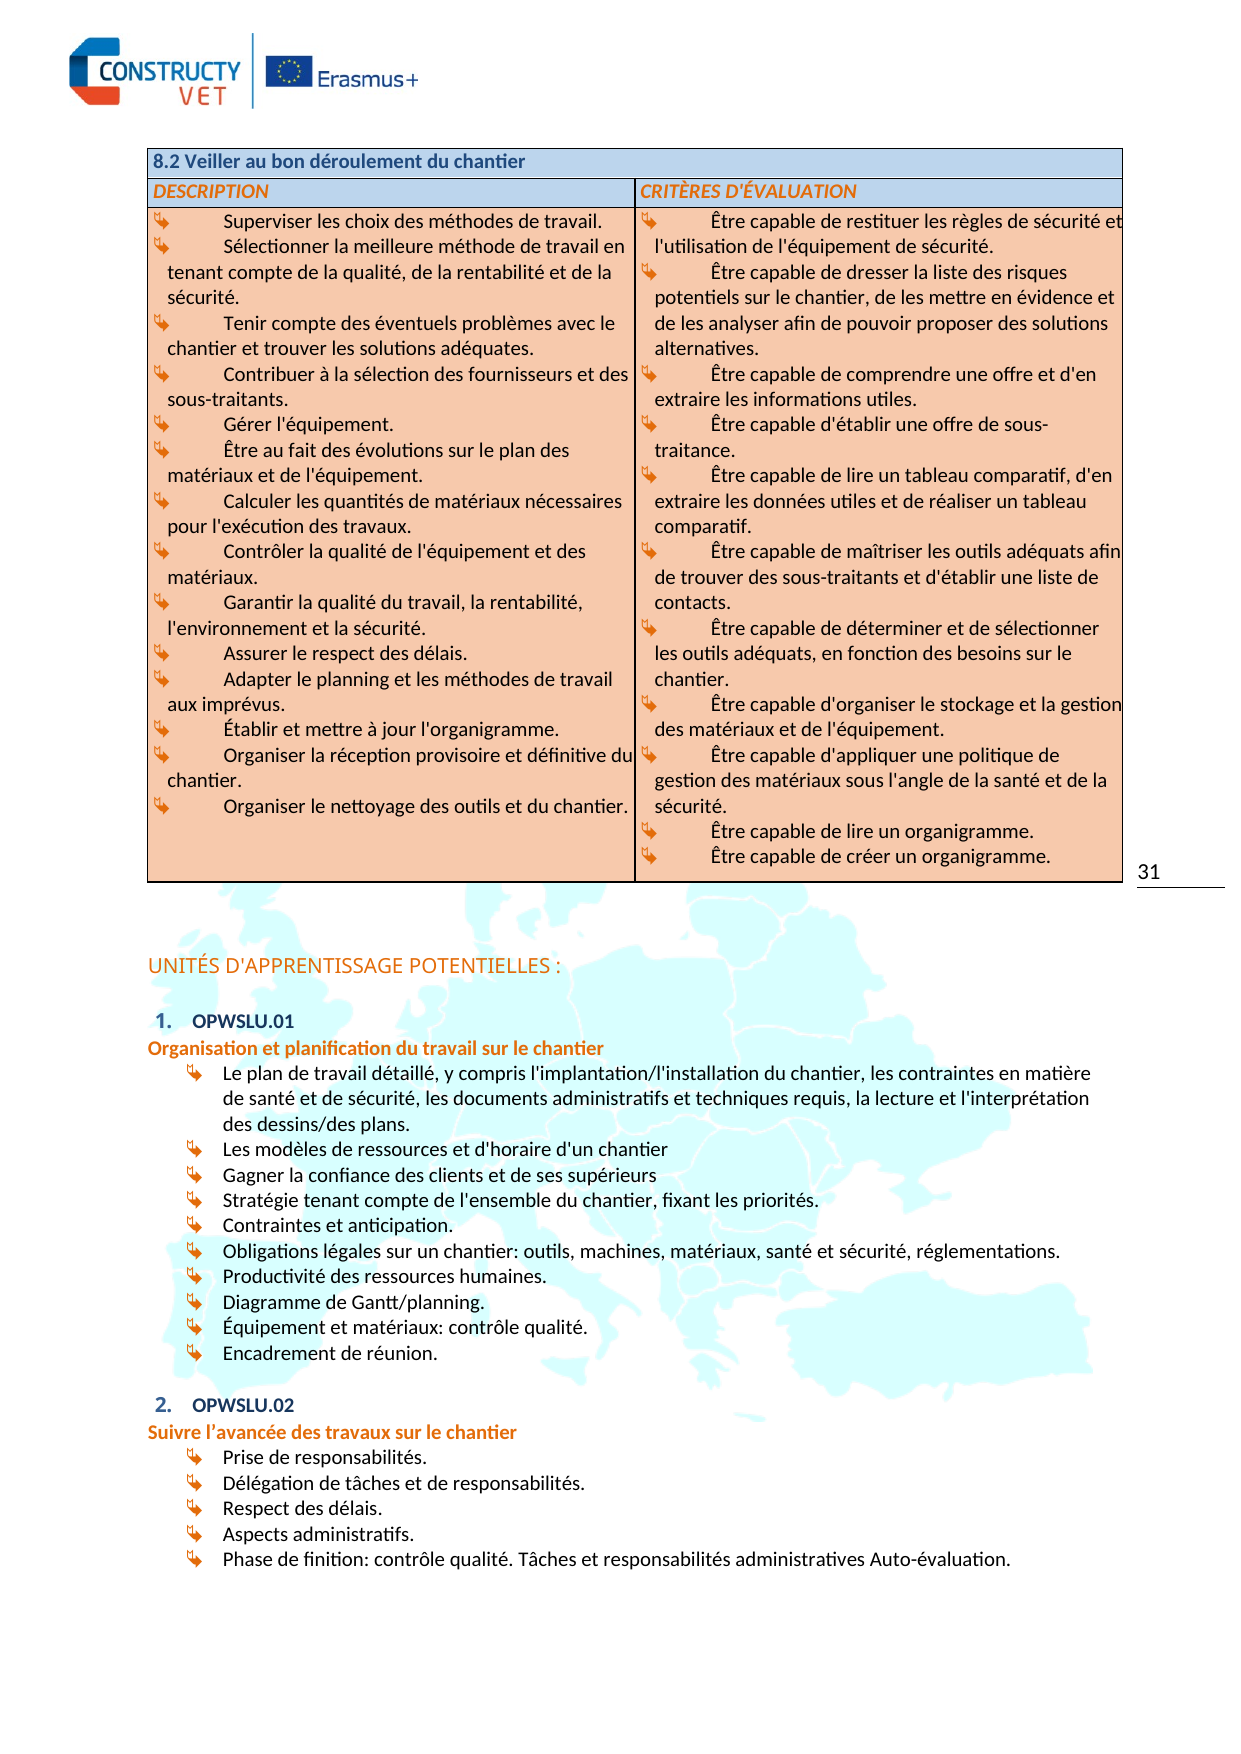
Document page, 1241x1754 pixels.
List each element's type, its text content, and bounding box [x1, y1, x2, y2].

table_header 8.2 Veiller au bon déroulement du chantier [148, 149, 1122, 177]
list Prise de responsabilités. [185, 1444, 1092, 1470]
list OPWSLU.01 [154, 1006, 1092, 1035]
text Suivre l’avancée des travaux sur le chantier [148, 1419, 1092, 1444]
list Délégation de tâches et de responsabilités. [185, 1470, 1092, 1495]
list Gagner la confiance des clients et de ses supérieurs [185, 1162, 1092, 1187]
list Phase de finition: contrôle qualité. Tâches et responsabilités administratives Auto-évaluation. [185, 1546, 1092, 1572]
list Le plan de travail détaillé, y compris l'implantation/l'installation du chantier, les contraintes en matière de santé et de sécurité, les documents administratifs et techniques requis, la lecture et l'interprétation des dessins/des plans. [185, 1060, 1092, 1136]
list Aspects administratifs. [185, 1521, 1092, 1546]
list OPWSLU.02 [154, 1391, 1092, 1419]
table_cell CRITÈRES D'ÉVALUATION [636, 179, 1122, 207]
text UNITÉS D'APPRENTISSAGE POTENTIELLES : [148, 951, 1137, 981]
picture [69, 33, 418, 109]
list Les modèles de ressources et d'horaire d'un chantier [185, 1136, 1092, 1162]
list Diagramme de Gantt/planning. [185, 1289, 1092, 1314]
list Contraintes et anticipation. [185, 1213, 1092, 1238]
text Organisation et planification du travail sur le chantier [148, 1035, 1092, 1060]
list Productivité des ressources humaines. [185, 1263, 1092, 1289]
list Respect des délais. [185, 1495, 1092, 1521]
table_cell DESCRIPTION [148, 179, 634, 207]
list Équipement et matériaux: contrôle qualité. [185, 1314, 1092, 1340]
table_cell Superviser les choix des méthodes de travail. Sélectionner la meilleure méthode de travail en tenant compte de la qualité, de la rentabilité et de la sécurité. Tenir compte des éventuels problèmes avec le chantier et trouver les solutions adéquates. Contribuer à la sélection des fournisseurs et des sous-traitants. Gérer l'équipement. Être au fait des évolutions sur le plan des matériaux et de l'équipement. Calculer les quantités de matériaux nécessaires pour l'exécution des travaux. Contrôler la qualité de l'équipement et des matériaux. Garantir la qualité du travail, la rentabilité, l'environnement et la sécurité. Assurer le respect des délais. Adapter le planning et les méthodes de travail aux imprévus. Établir et mettre à jour l'organigramme. Organiser la réception provisoire et définitive du chantier. Organiser le nettoyage des outils et du chantier. [148, 208, 634, 881]
list Encadrement de réunion. [185, 1340, 1092, 1365]
list Obligations légales sur un chantier: outils, machines, matériaux, santé et sécurité, réglementations. [185, 1238, 1092, 1263]
list Stratégie tenant compte de l'ensemble du chantier, fixant les priorités. [185, 1187, 1092, 1213]
table_cell Être capable de restituer les règles de sécurité et l'utilisation de l'équipement de sécurité. Être capable de dresser la liste des risques potentiels sur le chantier, de les mettre en évidence et de les analyser afin de pouvoir proposer des solutions alternatives. Être capable de comprendre une offre et d'en extraire les informations utiles. Être capable d'établir une offre de sous-traitance. Être capable de lire un tableau comparatif, d'en extraire les données utiles et de réaliser un tableau comparatif. Être capable de maîtriser les outils adéquats afin de trouver des sous-traitants et d'établir une liste de contacts. Être capable de déterminer et de sélectionner les outils adéquats, en fonction des besoins sur le chantier. Être capable d'organiser le stockage et la gestion des matériaux et de l'équipement. Être capable d'appliquer une politique de gestion des matériaux sous l'angle de la santé et de la sécurité. Être capable de lire un organigramme. Être capable de créer un organigramme. [636, 208, 1122, 881]
